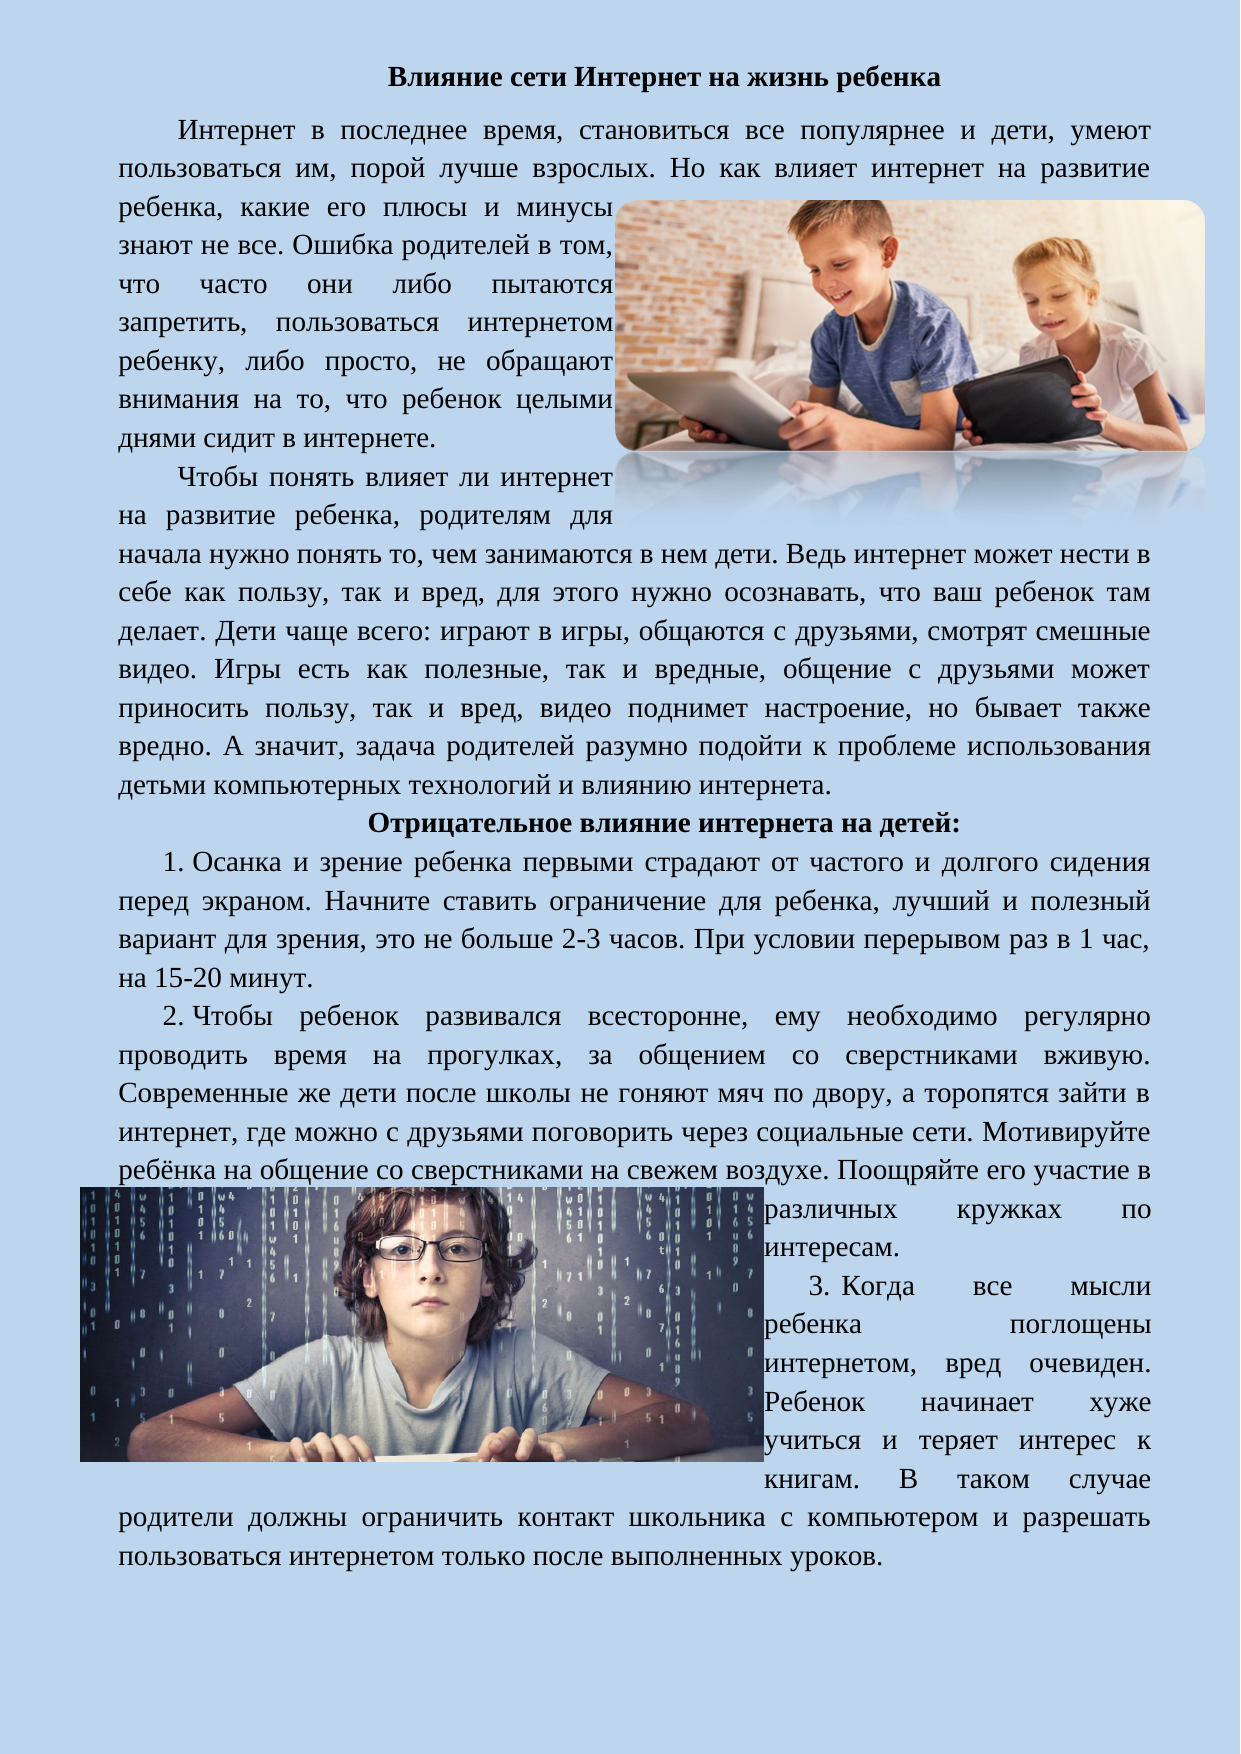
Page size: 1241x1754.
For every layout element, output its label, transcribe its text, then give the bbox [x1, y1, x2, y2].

list Когда все мысли ребенка поглощены интернетом, вред очевиден. Ребенок начинает хуже учиться и теряет интерес к книгам. В таком случае родители должны ограничить контакт школьника с компьютером и разрешать пользоваться интернетом только после выполненных уроков. [118, 1268, 1152, 1571]
picture [80, 1187, 764, 1462]
text Чтобы понять влияет ли интернет на развитие ребенка, родителям для начала нужно понять то, чем занимаются в нем дети. Ведь интернет может нести в себе как пользу, так и вред, для этого нужно осознавать, что ваш ребенок там делает. Дети чаще всего: играют в игры, общаются с друзьями, смотрят смешные видео. Игры есть как полезные, так и вредные, общение с друзьями может приносить пользу, так и вред, видео поднимет настроение, но бывает также вредно. А значит, задача родителей разумно подойти к проблеме использования детьми компьютерных технологий и влиянию интернета. [118, 459, 1152, 801]
list Осанка и зрение ребенка первыми страдают от частого и долгого сидения перед экраном. Начните ставить ограничение для ребенка, лучший и полезный вариант для зрения, это не больше 2-3 часов. При условии перерывом раз в 1 час, на 15-20 минут. [118, 844, 1152, 993]
picture [613, 200, 1208, 527]
text Влияние сети Интернет на жизнь ребенка [177, 59, 1152, 93]
text Отрицательное влияние интернета на детей: [118, 806, 1152, 839]
list Чтобы ребенок развивался всесторонне, ему необходимо регулярно проводить время на прогулках, за общением со сверстниками вживую. Современные же дети после школы не гоняют мяч по двору, а торопятся зайти в интернет, где можно с друзьями поговорить через социальные сети. Мотивируйте ребёнка на общение со сверстниками на свежем воздухе. Поощряйте его участие в различных кружках по интересам. [118, 998, 1152, 1263]
text Интернет в последнее время, становиться все популярнее и дети, умеют пользоваться им, порой лучше взрослых. Но как влияет интернет на развитие ребенка, какие его плюсы и минусы знают не все. Ошибка родителей в том, что часто они либо пытаются запретить, пользоваться интернетом ребенку, либо просто, не обращают внимания на то, что ребенок целыми днями сидит в интернете. [118, 112, 1152, 454]
